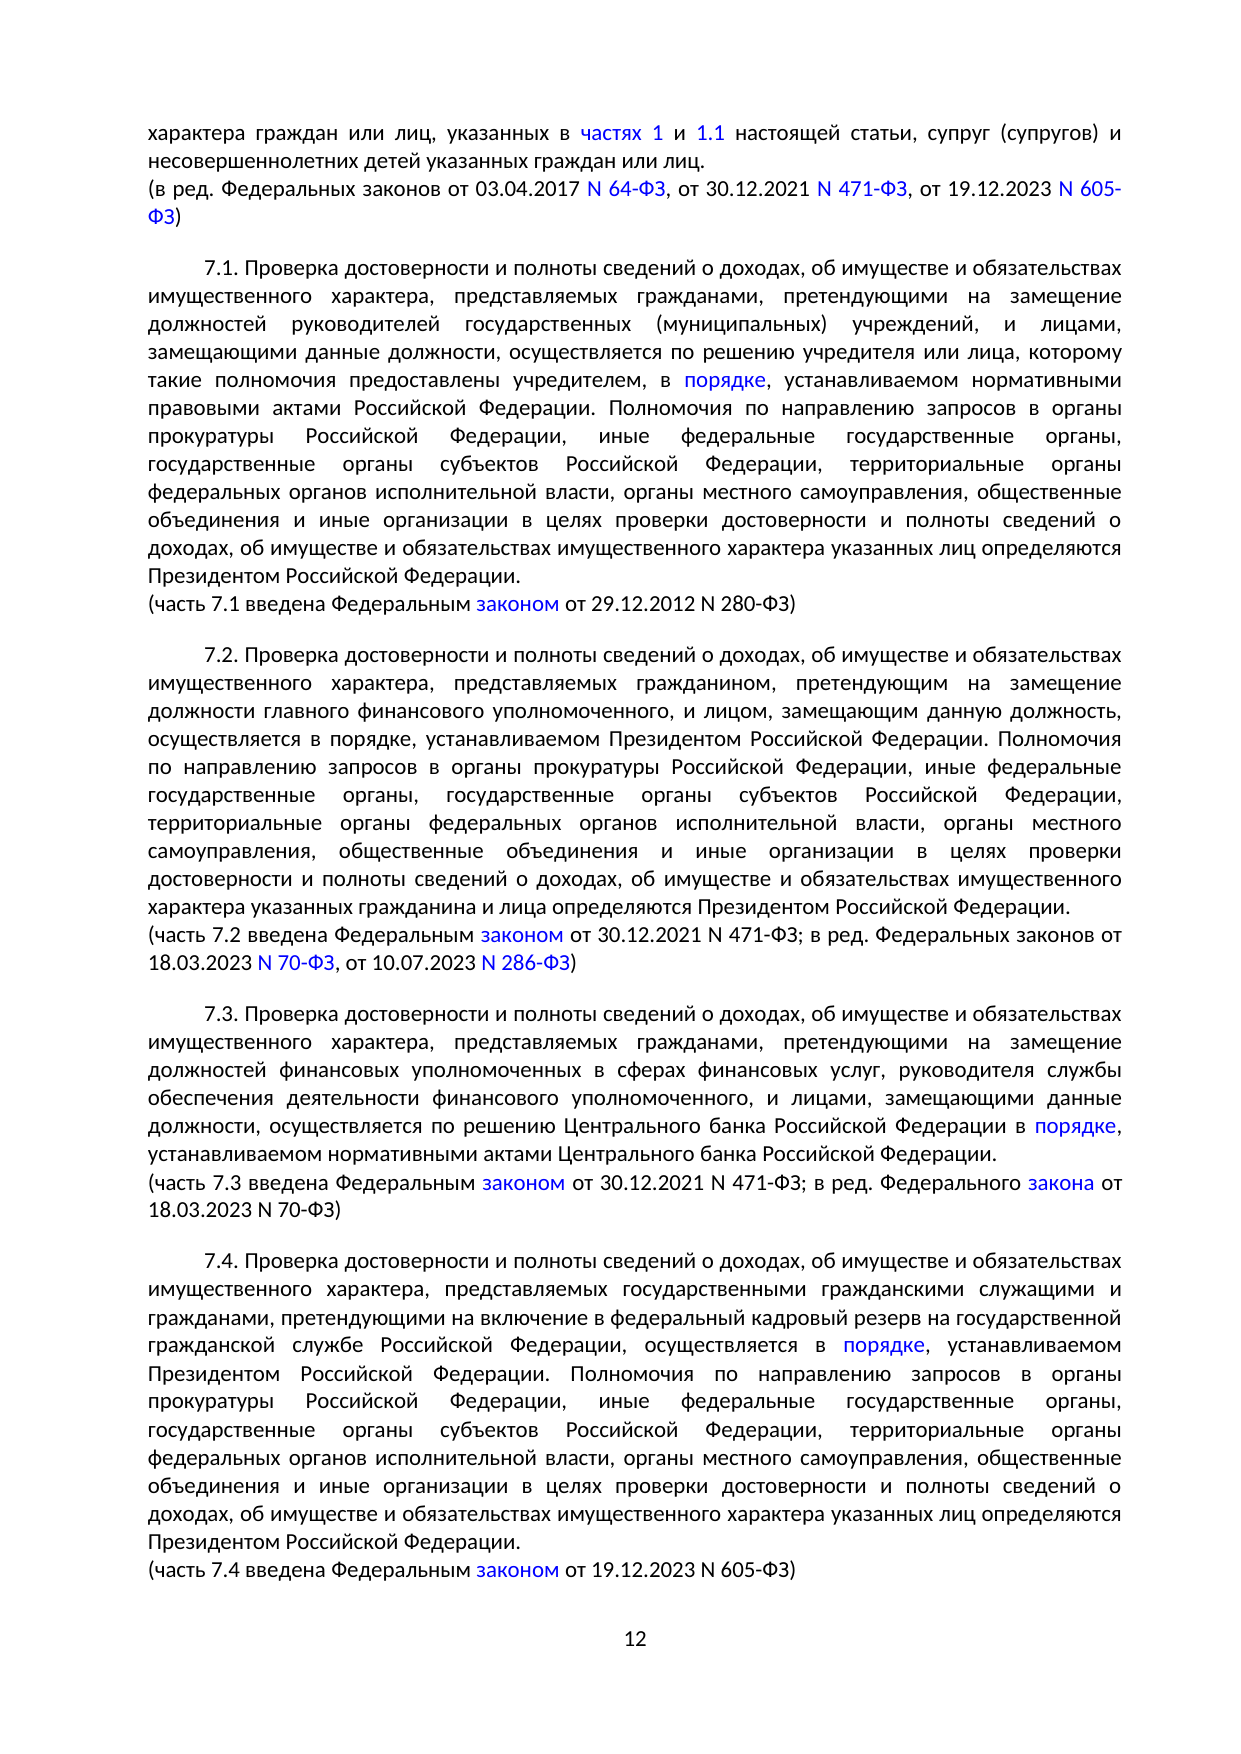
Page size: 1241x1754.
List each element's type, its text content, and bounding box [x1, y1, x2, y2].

text 7.2. Проверка достоверности и полноты сведений о доходах, об имуществе и обязательствах имущественного характера, представляемых гражданином, претендующим на замещение должности главного финансового уполномоченного, и лицом, замещающим данную должность, осуществляется в порядке, устанавливаемом Президентом Российской Федерации. Полномочия по направлению запросов в органы прокуратуры Российской Федерации, иные федеральные государственные органы, государственные органы субъектов Российской Федерации, территориальные органы федеральных органов исполнительной власти, органы местного самоуправления, общественные объединения и иные организации в целях проверки достоверности и полноты сведений о доходах, об имуществе и обязательствах имущественного характера указанных гражданина и лица определяются Президентом Российской Федерации. [148, 640, 1122, 921]
text (часть 7.2 введена Федеральным законом от 30.12.2021 N 471-ФЗ; в ред. Федеральных законов от 18.03.2023 N 70-ФЗ, от 10.07.2023 N 286-ФЗ) [148, 921, 1122, 977]
text (часть 7.3 введена Федеральным законом от 30.12.2021 N 471-ФЗ; в ред. Федерального закона от 18.03.2023 N 70-ФЗ) [148, 1168, 1122, 1224]
text 7.1. Проверка достоверности и полноты сведений о доходах, об имуществе и обязательствах имущественного характера, представляемых гражданами, претендующими на замещение должностей руководителей государственных (муниципальных) учреждений, и лицами, замещающими данные должности, осуществляется по решению учредителя или лица, которому такие полномочия предоставлены учредителем, в порядке, устанавливаемом нормативными правовыми актами Российской Федерации. Полномочия по направлению запросов в органы прокуратуры Российской Федерации, иные федеральные государственные органы, государственные органы субъектов Российской Федерации, территориальные органы федеральных органов исполнительной власти, органы местного самоуправления, общественные объединения и иные организации в целях проверки достоверности и полноты сведений о доходах, об имуществе и обязательствах имущественного характера указанных лиц определяются Президентом Российской Федерации. [148, 253, 1122, 589]
text (часть 7.1 введена Федеральным законом от 29.12.2012 N 280-ФЗ) [148, 589, 1122, 617]
text (часть 7.4 введена Федеральным законом от 19.12.2023 N 605-ФЗ) [148, 1555, 1122, 1583]
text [148, 118, 1122, 174]
text 7.4. Проверка достоверности и полноты сведений о доходах, об имуществе и обязательствах имущественного характера, представляемых государственными гражданскими служащими и гражданами, претендующими на включение в федеральный кадровый резерв на государственной гражданской службе Российской Федерации, осуществляется в порядке, устанавливаемом Президентом Российской Федерации. Полномочия по направлению запросов в органы прокуратуры Российской Федерации, иные федеральные государственные органы, государственные органы субъектов Российской Федерации, территориальные органы федеральных органов исполнительной власти, органы местного самоуправления, общественные объединения и иные организации в целях проверки достоверности и полноты сведений о доходах, об имуществе и обязательствах имущественного характера указанных лиц определяются Президентом Российской Федерации. [148, 1247, 1122, 1555]
text 7.3. Проверка достоверности и полноты сведений о доходах, об имуществе и обязательствах имущественного характера, представляемых гражданами, претендующими на замещение должностей финансовых уполномоченных в сферах финансовых услуг, руководителя службы обеспечения деятельности финансового уполномоченного, и лицами, замещающими данные должности, осуществляется по решению Центрального банка Российской Федерации в порядке, устанавливаемом нормативными актами Центрального банка Российской Федерации. [148, 999, 1122, 1168]
text (в ред. Федеральных законов от 03.04.2017 N 64-ФЗ, от 30.12.2021 N 471-ФЗ, от 19.12.2023 N 605-ФЗ) [148, 174, 1122, 230]
